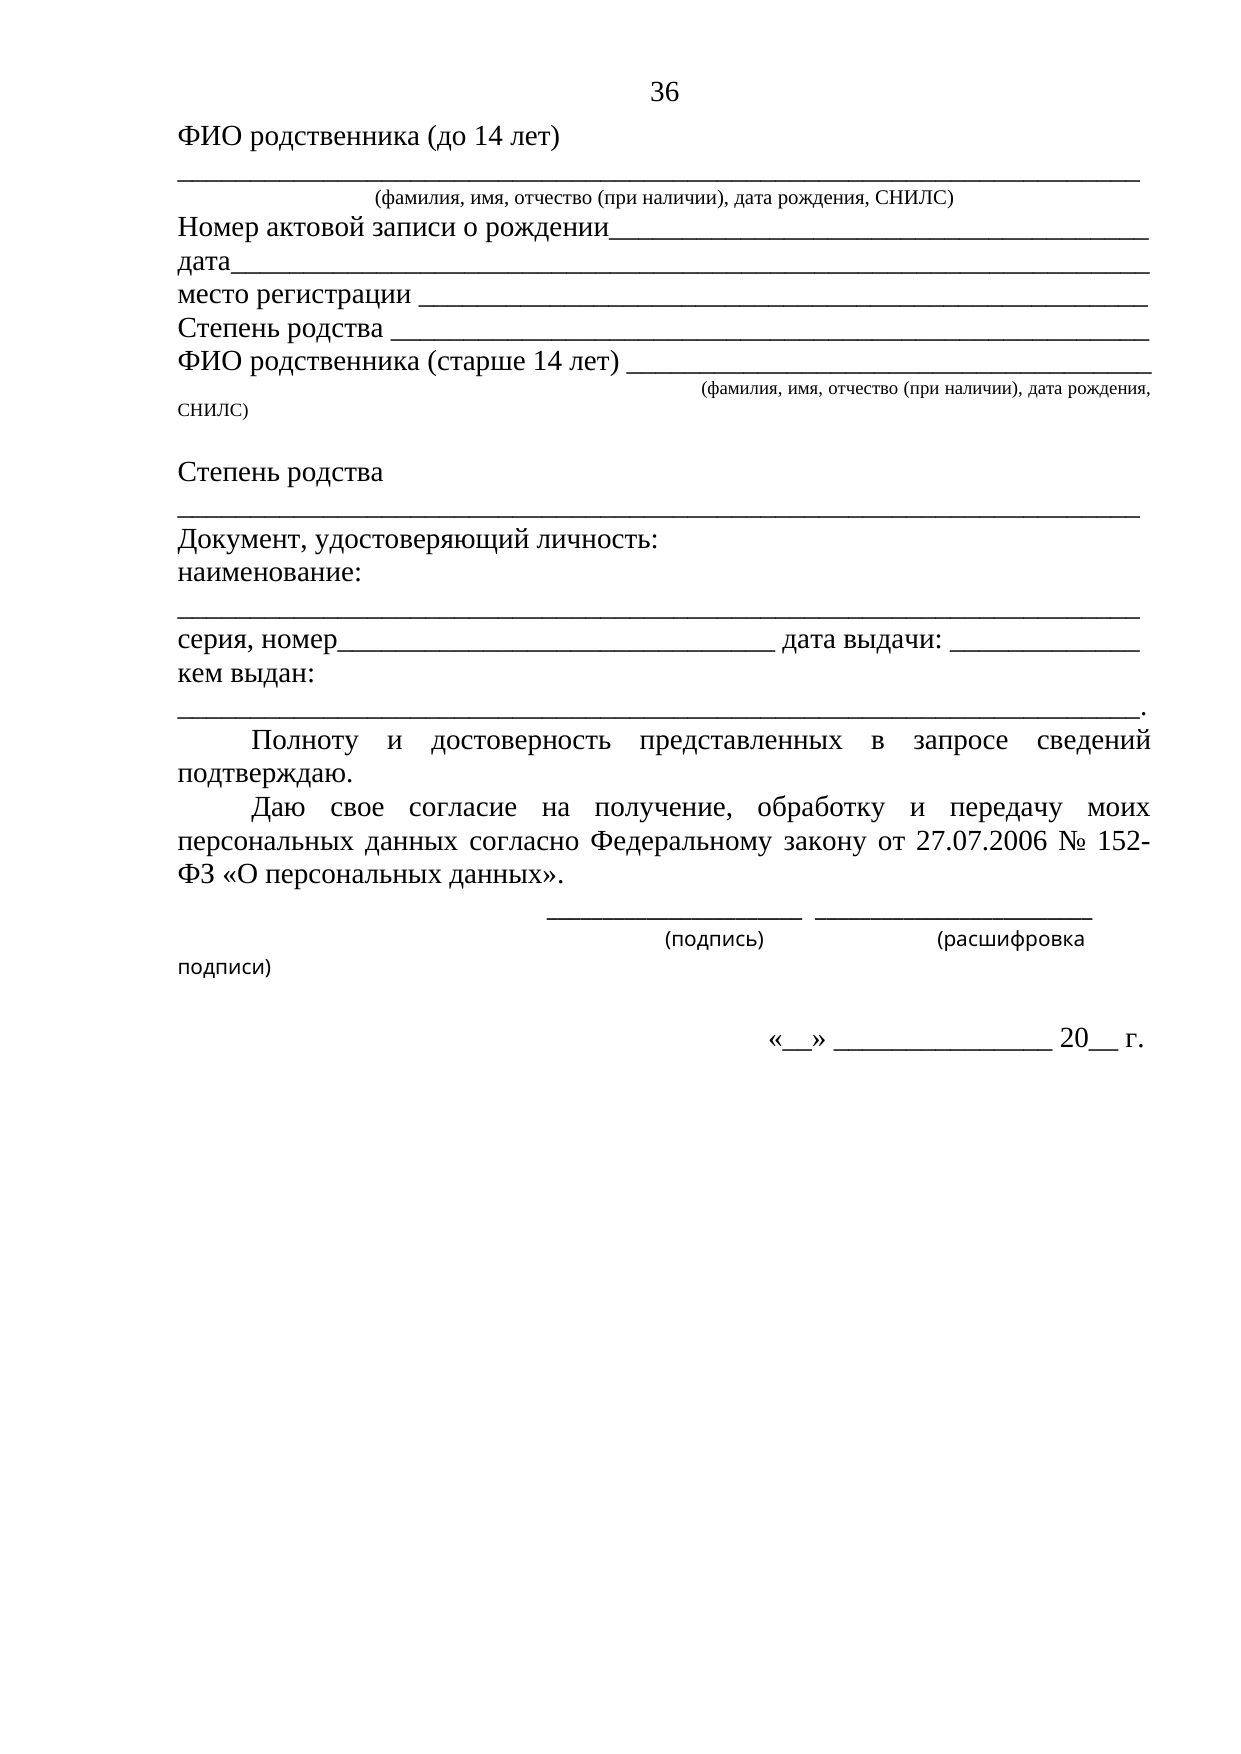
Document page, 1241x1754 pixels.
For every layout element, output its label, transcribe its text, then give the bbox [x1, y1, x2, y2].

text __________________________________________________________________ [177, 152, 1152, 185]
text __________________________________________________________________. [177, 688, 1152, 722]
text Даю свое согласие на получение, обработку и передачу моих персональных данных согласно Федеральному закону от 27.07.2006 № 152-ФЗ «О персональных данных». [177, 789, 1152, 890]
text наименование: __________________________________________________________________ [177, 554, 1152, 621]
text Степень родства [177, 454, 1152, 487]
text Документ, удостоверяющий личность: [177, 521, 1152, 554]
text (подпись) (расшифровка подписи) [177, 924, 1152, 981]
text «__» _______________ 20__ г. [177, 1020, 1152, 1054]
text кем выдан: [177, 655, 1152, 688]
text _______________________ _________________________ [177, 890, 1152, 924]
text __________________________________________________________________ [177, 487, 1152, 521]
text дата_______________________________________________________________ [177, 243, 1152, 276]
text Полноту и достоверность представленных в запросе сведений подтверждаю. [177, 722, 1152, 789]
text место регистрации __________________________________________________ [177, 276, 1152, 310]
text (фамилия, имя, отчество (при наличии), дата рождения, СНИЛС) [177, 185, 1152, 209]
text Степень родства ____________________________________________________ [177, 310, 1152, 343]
text ФИО родственника (до 14 лет) [177, 118, 1152, 152]
text серия, номер______________________________ дата выдачи: _____________ [177, 621, 1152, 655]
text ФИО родственника (старше 14 лет) ____________________________________ [177, 343, 1152, 377]
text (фамилия, имя, отчество (при наличии), дата рождения, СНИЛС) [177, 377, 1152, 420]
text Номер актовой записи о рождении_____________________________________ [177, 209, 1152, 243]
